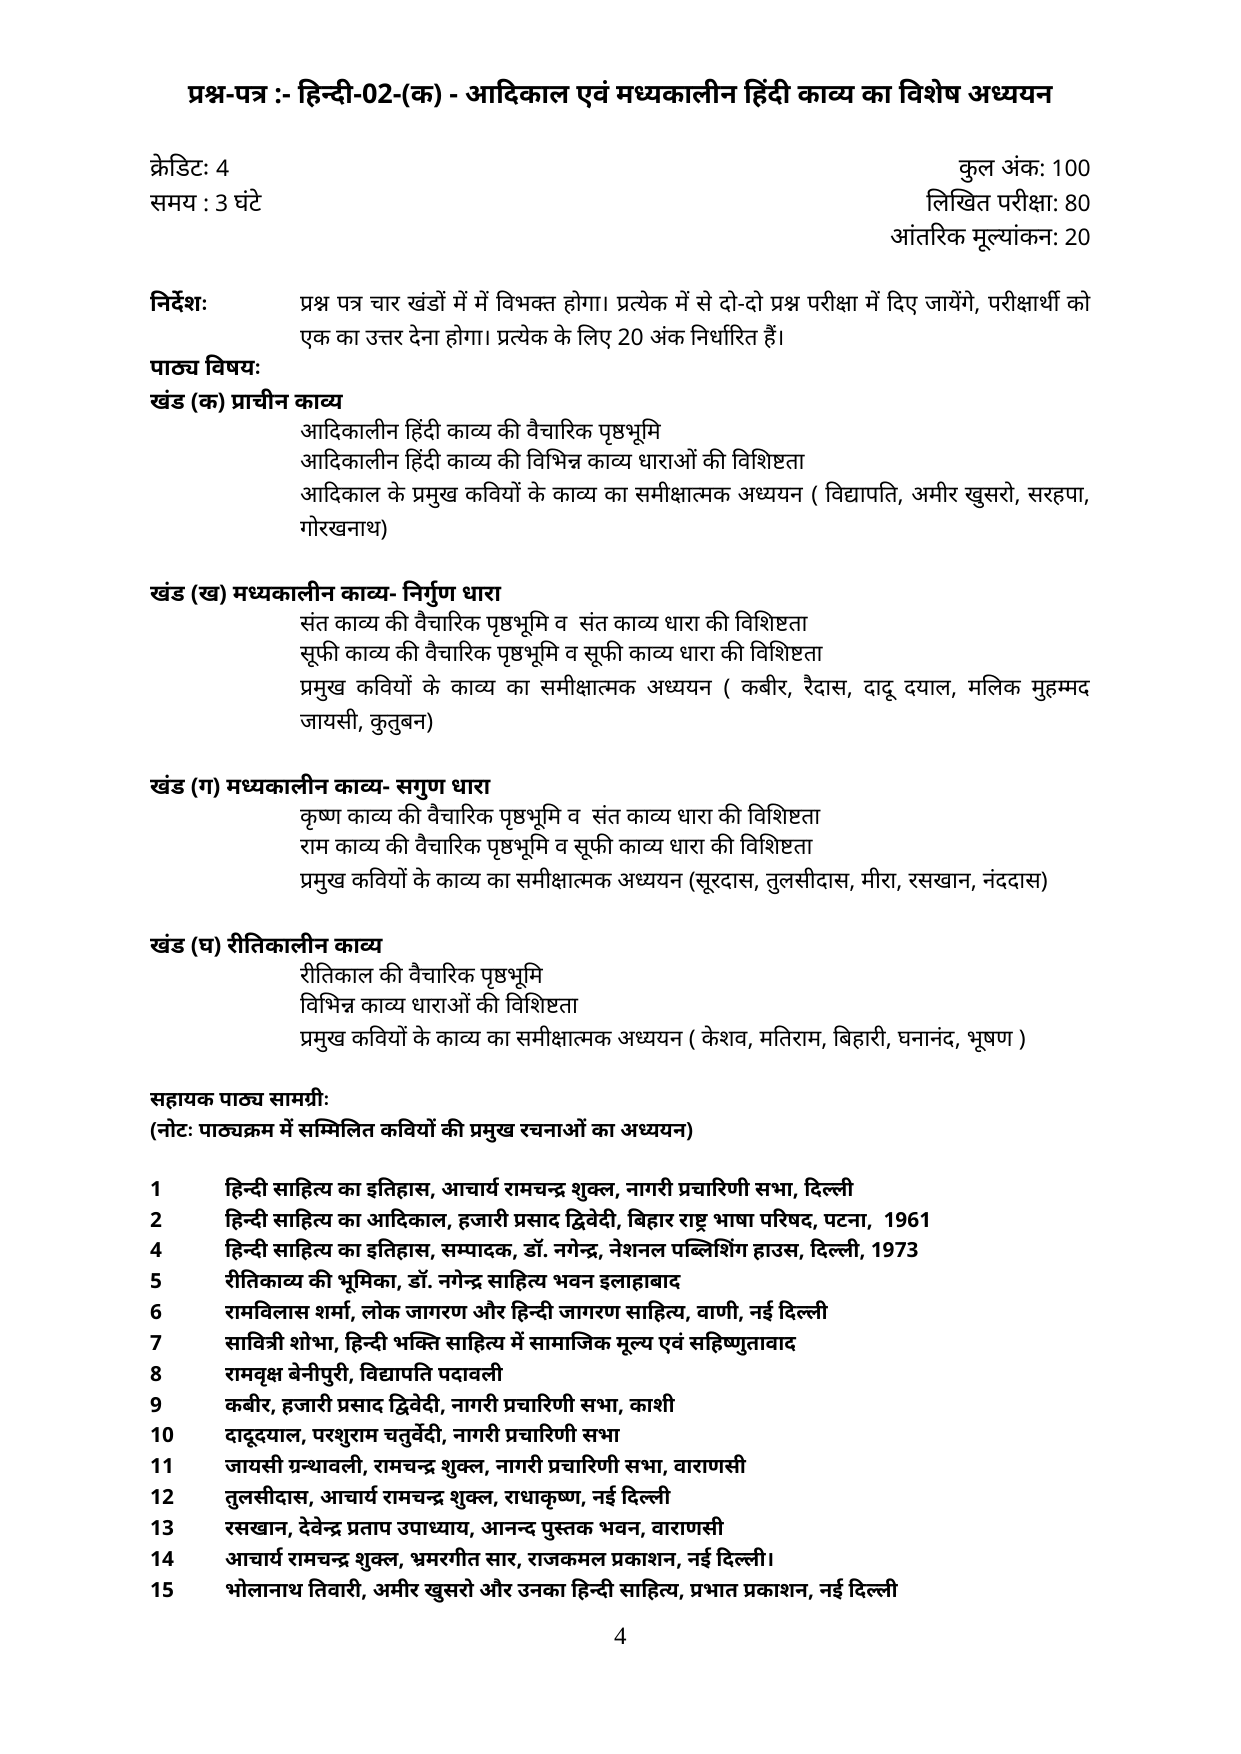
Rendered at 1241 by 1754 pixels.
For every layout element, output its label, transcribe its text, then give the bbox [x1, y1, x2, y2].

text 13 रसखान, देवेन्द्र प्रताप उपाध्याय, आनन्द पुस्तक भवन, वाराणसी [150, 1513, 1090, 1544]
text 8 रामवृक्ष बेनीपुरी, विद्यापति पदावली [150, 1359, 1090, 1390]
text सूफी काव्य की वैचारिक पृष्ठभूमि व सूफी काव्य धारा की विशिष्टता [225, 641, 1090, 671]
text खंड (ख) मध्यकालीन काव्य- निर्गुण धारा [150, 577, 1090, 611]
text राम काव्य की वैचारिक पृष्ठभूमि व सूफी काव्य धारा की विशिष्टता [225, 834, 1090, 864]
table_header कुल अंक: 100 लिखित परीक्षा: 80 आंतरिक मूल्यांकन: 20 [618, 152, 1102, 287]
text खंड (क) प्राचीन काव्य [150, 385, 1090, 419]
text विभिन्न काव्य धाराओं की विशिष्टता [225, 992, 1090, 1022]
text 15 भोलानाथ तिवारी, अमीर खुसरो और उनका हिन्दी साहित्य, प्रभात प्रकाशन, नई दिल्ली [150, 1575, 1090, 1606]
text संत काव्य की वैचारिक पृष्ठभूमि व संत काव्य धारा की विशिष्टता [225, 611, 1090, 641]
text 11 जायसी ग्रन्थावली, रामचन्द्र शुक्ल, नागरी प्रचारिणी सभा, वाराणसी [150, 1451, 1090, 1482]
text 9 कबीर, हजारी प्रसाद द्विवेदी, नागरी प्रचारिणी सभा, काशी [150, 1390, 1090, 1421]
text निर्देशः प्रश्न पत्र चार खंडों में में विभक्त होगा। प्रत्येक में से दो-दो प्रश्न परीक्षा में दिए जायेंगे, परीक्षार्थी को एक का उत्तर देना होगा। प्रत्येक के लिए 20 अंक निर्धारित हैं। [150, 287, 1090, 355]
text (नोटः पाठ्यक्रम में सम्मिलित कवियों की प्रमुख रचनाओं का अध्ययन) [150, 1115, 1090, 1146]
text खंड (घ) रीतिकालीन काव्य [150, 929, 1090, 963]
text प्रमुख कवियों के काव्य का समीक्षात्मक अध्ययन (सूरदास, तुलसीदास, मीरा, रसखान, नंददास) [300, 864, 1090, 897]
text 7 सावित्री शोभा, हिन्दी भक्ति साहित्य में सामाजिक मूल्य एवं सहिष्णुतावाद [150, 1328, 1090, 1359]
table_header क्रेडिटः 4 समय : 3 घंटे [139, 152, 618, 287]
text आदिकालीन हिंदी काव्य की वैचारिक पृष्ठभूमि [225, 419, 1090, 448]
text प्रमुख कवियों के काव्य का समीक्षात्मक अध्ययन ( कबीर, रैदास, दादू दयाल, मलिक मुहम्मद जायसी, कुतुबन) [300, 671, 1090, 739]
text पाठ्य विषयः [150, 355, 1090, 385]
text कृष्ण काव्य की वैचारिक पृष्ठभूमि व संत काव्य धारा की विशिष्टता [225, 804, 1090, 834]
text 1 हिन्दी साहित्य का इतिहास, आचार्य रामचन्द्र शुक्ल, नागरी प्रचारिणी सभा, दिल्ली [150, 1174, 1090, 1205]
text सहायक पाठ्य सामग्रीः [150, 1087, 1090, 1115]
text 10 दादूदयाल, परशुराम चतुर्वेदी, नागरी प्रचारिणी सभा [150, 1421, 1090, 1451]
text आदिकालीन हिंदी काव्य की विभिन्न काव्य धाराओं की विशिष्टता [225, 448, 1090, 478]
text प्रश्न-पत्र :- हिन्दी-02-(क) - आदिकाल एवं मध्यकालीन हिंदी काव्य का विशेष अध्ययन [150, 75, 1090, 115]
text 2 हिन्दी साहित्य का आदिकाल, हजारी प्रसाद द्विवेदी, बिहार राष्ट्र भाषा परिषद, पटना, 1961 [150, 1205, 1090, 1236]
text 12 तुलसीदास, आचार्य रामचन्द्र शुक्ल, राधाकृष्ण, नई दिल्ली [150, 1482, 1090, 1513]
text प्रमुख कवियों के काव्य का समीक्षात्मक अध्ययन ( केशव, मतिराम, बिहारी, घनानंद, भूषण ) [300, 1022, 1090, 1056]
text 14 आचार्य रामचन्द्र शुक्ल, भ्रमरगीत सार, राजकमल प्रकाशन, नई दिल्ली। [150, 1544, 1090, 1575]
text खंड (ग) मध्यकालीन काव्य- सगुण धारा [150, 770, 1090, 804]
text आदिकाल के प्रमुख कवियों के काव्य का समीक्षात्मक अध्ययन ( विद्यापति, अमीर खुसरो, सरहपा, गोरखनाथ) [300, 478, 1090, 546]
text 4 हिन्दी साहित्य का इतिहास, सम्पादक, डॉ. नगेन्द्र, नेशनल पब्लिशिंग हाउस, दिल्ली, 1973 [150, 1236, 1090, 1266]
text 6 रामविलास शर्मा, लोक जागरण और हिन्दी जागरण साहित्य, वाणी, नई दिल्ली [150, 1297, 1090, 1328]
text 5 रीतिकाव्य की भूमिका, डॉ. नगेन्द्र साहित्य भवन इलाहाबाद [150, 1266, 1090, 1297]
text रीतिकाल की वैचारिक पृष्ठभूमि [225, 963, 1090, 992]
